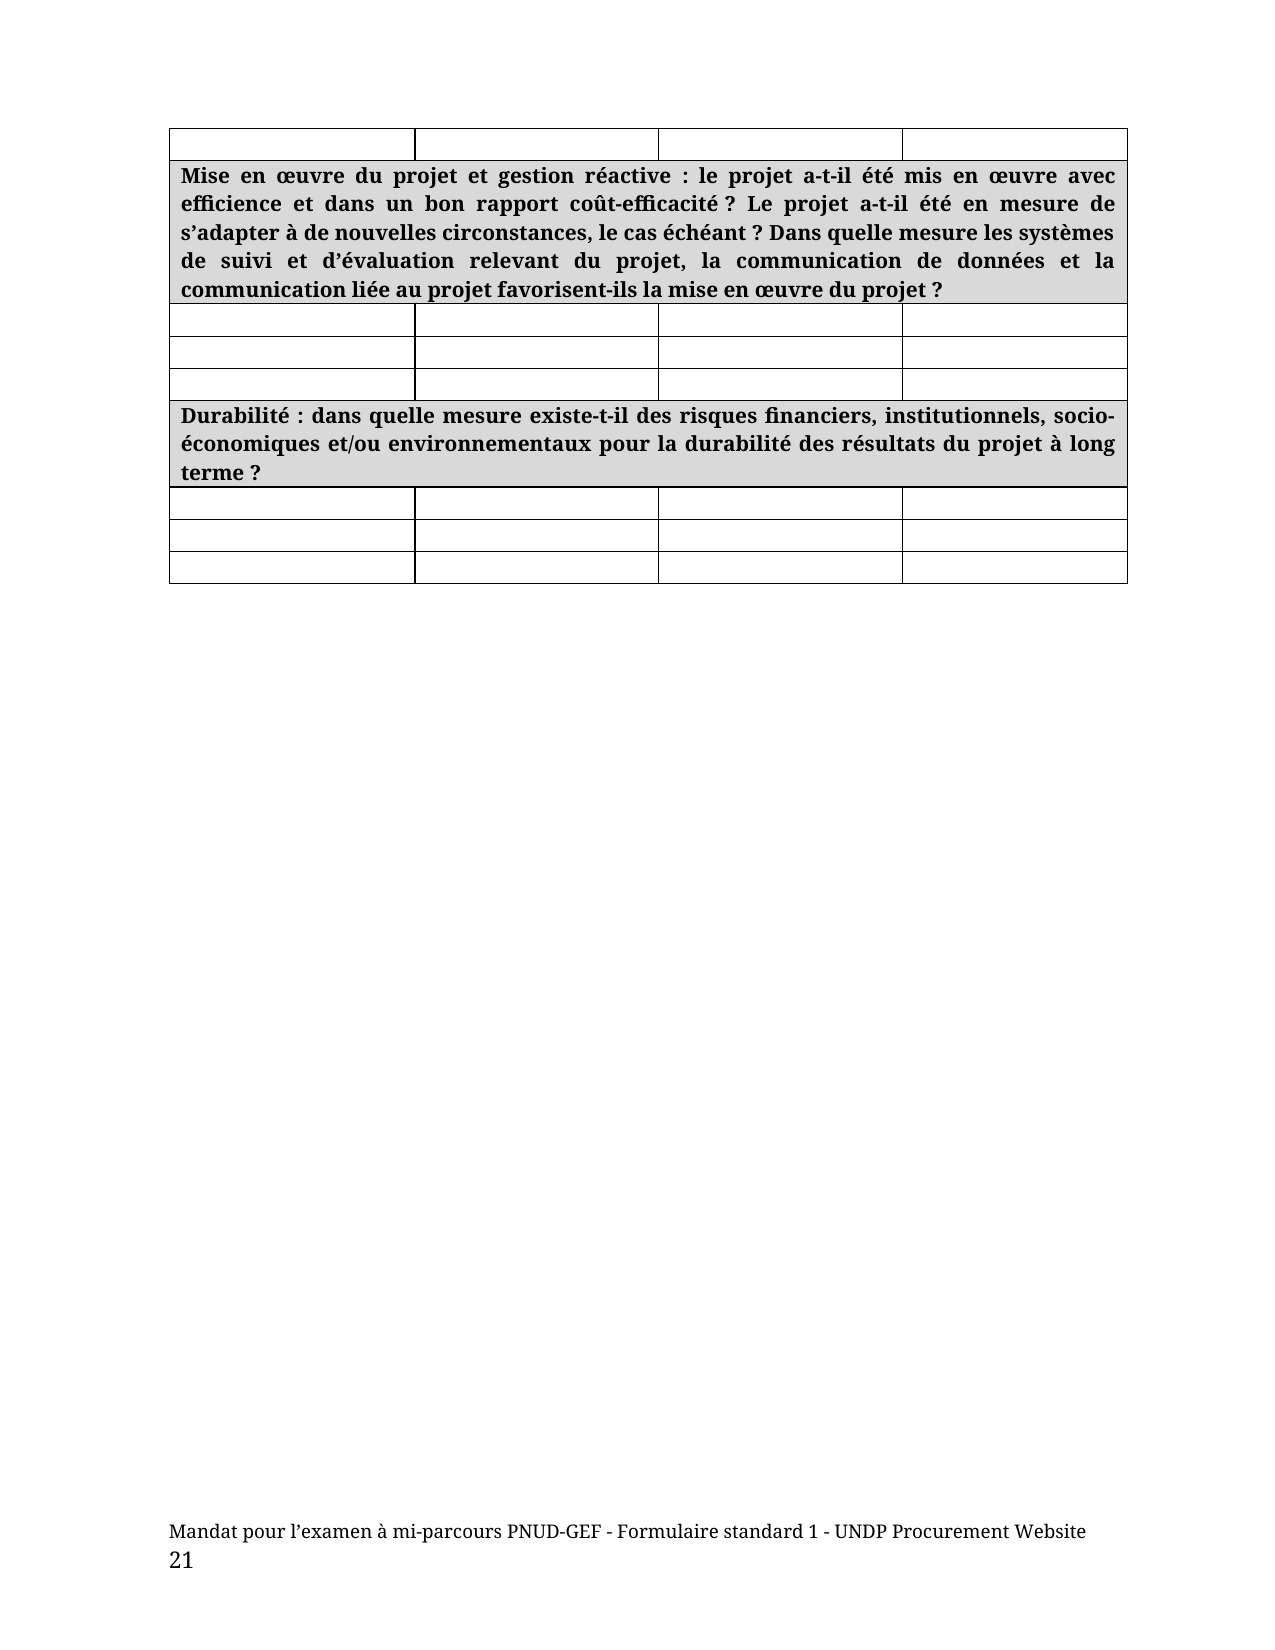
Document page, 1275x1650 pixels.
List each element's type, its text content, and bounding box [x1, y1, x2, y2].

table_cell [659, 488, 902, 519]
table_cell Mise en œuvre du projet et gestion réactive : le projet a-t-il été mis en œuvre avec efficience et dans un bon rapport coût-efficacité ? Le projet a-t-il été en mesure de s’adapter à de nouvelles circonstances, le cas échéant ? Dans quelle mesure les systèmes de suivi et d’évaluation relevant du projet, la communication de données et la communication liée au projet favorisent-ils la mise en œuvre du projet ? [170, 161, 1127, 303]
table_cell [903, 488, 1127, 519]
table_cell [659, 304, 902, 336]
table_cell [416, 369, 658, 400]
table_cell [903, 552, 1127, 583]
table_cell [903, 369, 1127, 400]
table_cell [170, 488, 414, 519]
table_cell [416, 304, 658, 336]
table_cell [170, 369, 414, 400]
table_cell [903, 520, 1127, 551]
table_cell [659, 552, 902, 583]
table_cell [659, 369, 902, 400]
table_cell [170, 520, 414, 551]
table_cell [170, 552, 414, 583]
table_cell [659, 129, 902, 160]
table_cell [416, 552, 658, 583]
table_cell [170, 337, 414, 368]
table_cell [659, 520, 902, 551]
table_cell [416, 337, 658, 368]
table_cell [170, 129, 414, 160]
table_cell [903, 337, 1127, 368]
table_cell [416, 520, 658, 551]
table_cell [903, 304, 1127, 336]
table_cell Durabilité : dans quelle mesure existe-t-il des risques financiers, institutionnels, socio-économiques et/ou environnementaux pour la durabilité des résultats du projet à long terme ? [170, 401, 1127, 486]
table_cell [659, 337, 902, 368]
table_cell [416, 129, 658, 160]
table_cell [903, 129, 1127, 160]
table_cell [416, 488, 658, 519]
table_cell [170, 304, 414, 336]
